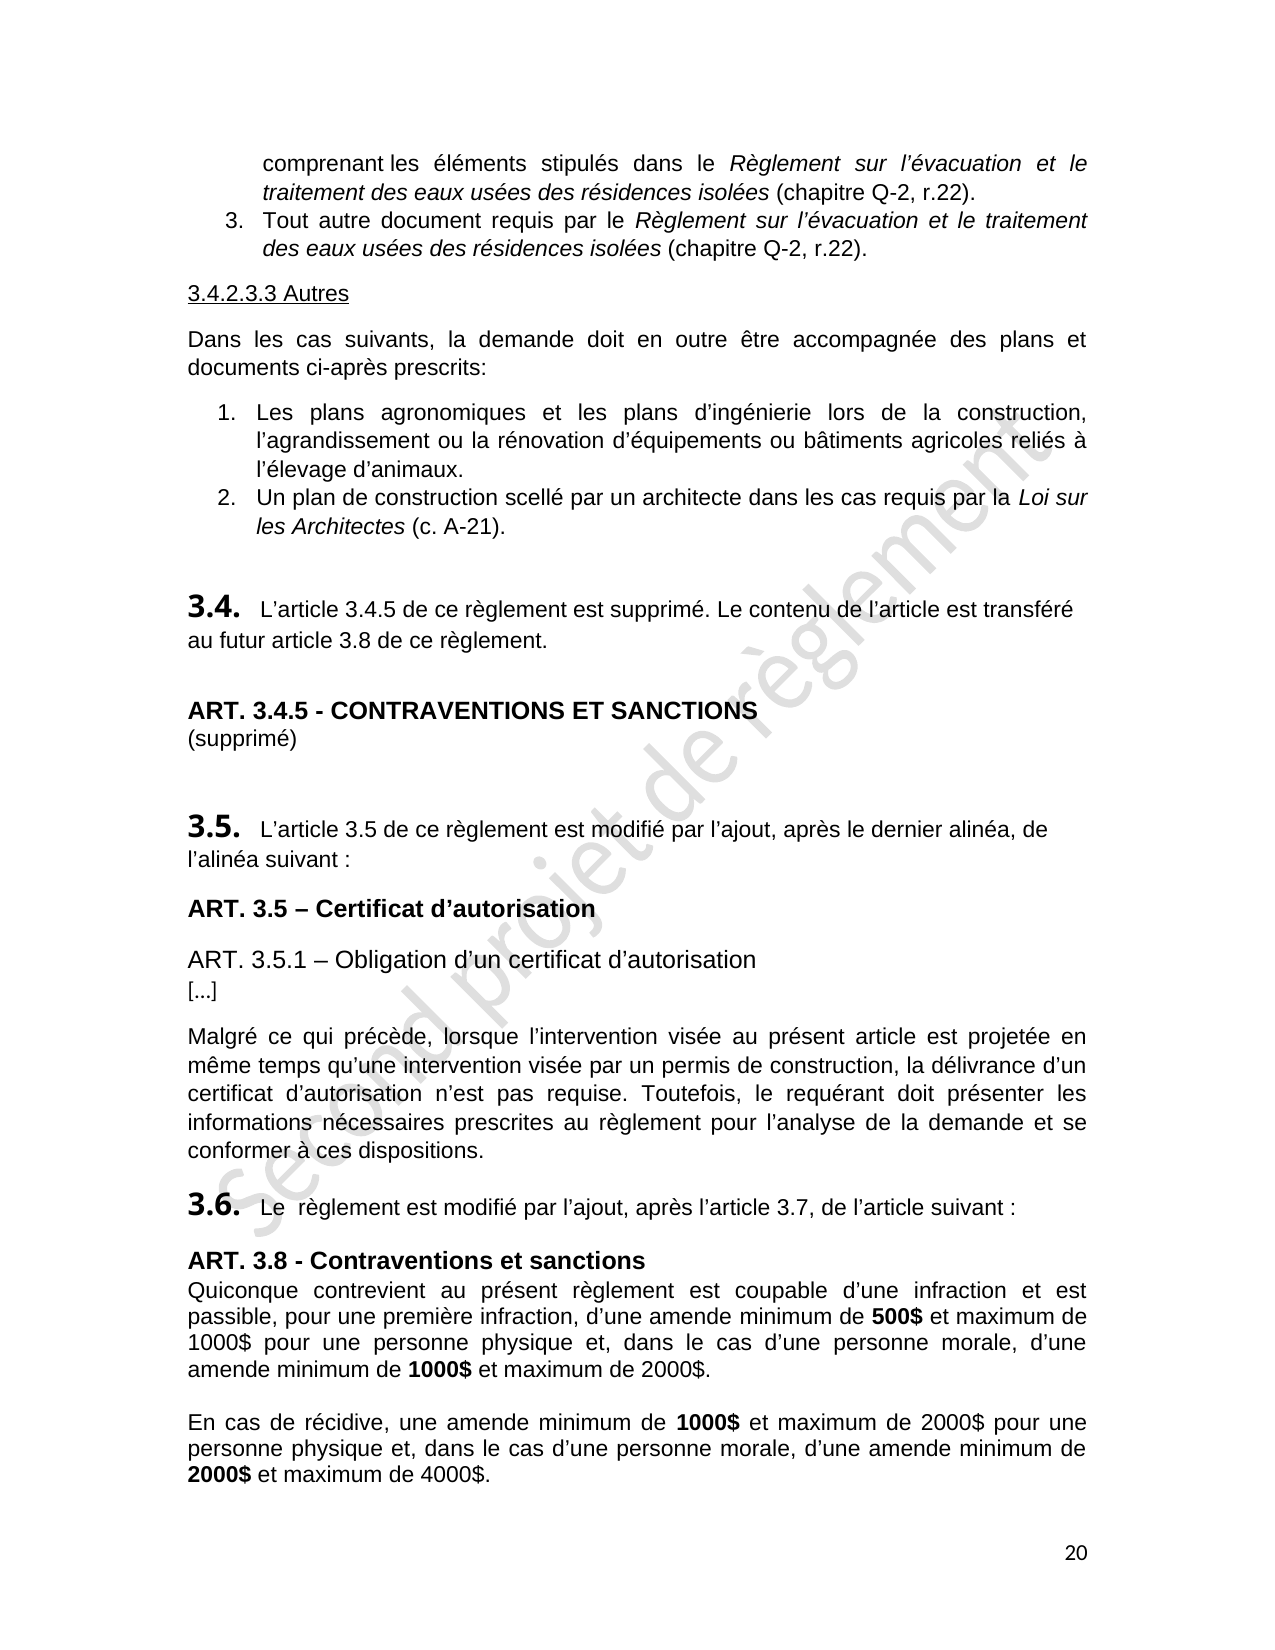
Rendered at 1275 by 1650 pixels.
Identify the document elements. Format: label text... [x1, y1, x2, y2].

text Malgré ce qui précède, lorsque l’intervention visée au présent article est projetée en même temps qu’une intervention visée par un permis de construction, la délivrance d’un certificat d’autorisation n’est pas requise. Toutefois, le requérant doit présenter les informations nécessaires prescrites au règlement pour l’analyse de la demande et se conformer à ces dispositions. [187, 1023, 1087, 1163]
list Tout autre document requis par le Règlement sur l’évacuation et le traitement des eaux usées des résidences isolées (chapitre Q-2, r.22). [225, 207, 1087, 262]
list Les plans agronomiques et les plans d’ingénierie lors de la construction, l’agrandissement ou la rénovation d’équipements ou bâtiments agricoles reliés à l’élevage d’animaux. [217, 399, 1087, 482]
subtitle ART. 3.5.1 – Obligation d’un certificat d’autorisation [187, 945, 1087, 974]
text 3.6. Le règlement est modifié par l’ajout, après l’article 3.7, de l’article suivant : [187, 1182, 1087, 1225]
text Quiconque contrevient au présent règlement est coupable d’une infraction et est passible, pour une première infraction, d’une amende minimum de 500$ et maximum de 1000$ pour une personne physique et, dans le cas d’une personne morale, d’une amende minimum de 1000$ et maximum de 2000$. [187, 1277, 1087, 1382]
text 3.4. L’article 3.4.5 de ce règlement est supprimé. Le contenu de l’article est transféré au futur article 3.8 de ce règlement. [187, 584, 1087, 653]
list Un plan de construction scellé par un architecte dans les cas requis par la Loi sur les Architectes (c. A-21). [217, 484, 1087, 539]
text Dans les cas suivants, la demande doit en outre être accompagnée des plans et documents ci-après prescrits: [187, 326, 1087, 380]
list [225, 150, 1087, 205]
text ART. 3.4.5 - CONTRAVENTIONS ET SANCTIONS [187, 700, 1082, 725]
text (supprimé) [187, 725, 1087, 751]
subtitle ART. 3.5 – Certificat d’autorisation [187, 893, 1087, 922]
text 3.5. L’article 3.5 de ce règlement est modifié par l’ajout, après le dernier alinéa, de l’alinéa suivant : [187, 804, 1087, 873]
text 3.4.2.3.3 Autres [187, 280, 1087, 307]
text […] [187, 976, 1087, 1004]
subtitle ART. 3.8 - Contraventions et sanctions [187, 1246, 1087, 1274]
text En cas de récidive, une amende minimum de 1000$ et maximum de 2000$ pour une personne physique et, dans le cas d’une personne morale, d’une amende minimum de 2000$ et maximum de 4000$. [187, 1408, 1087, 1487]
